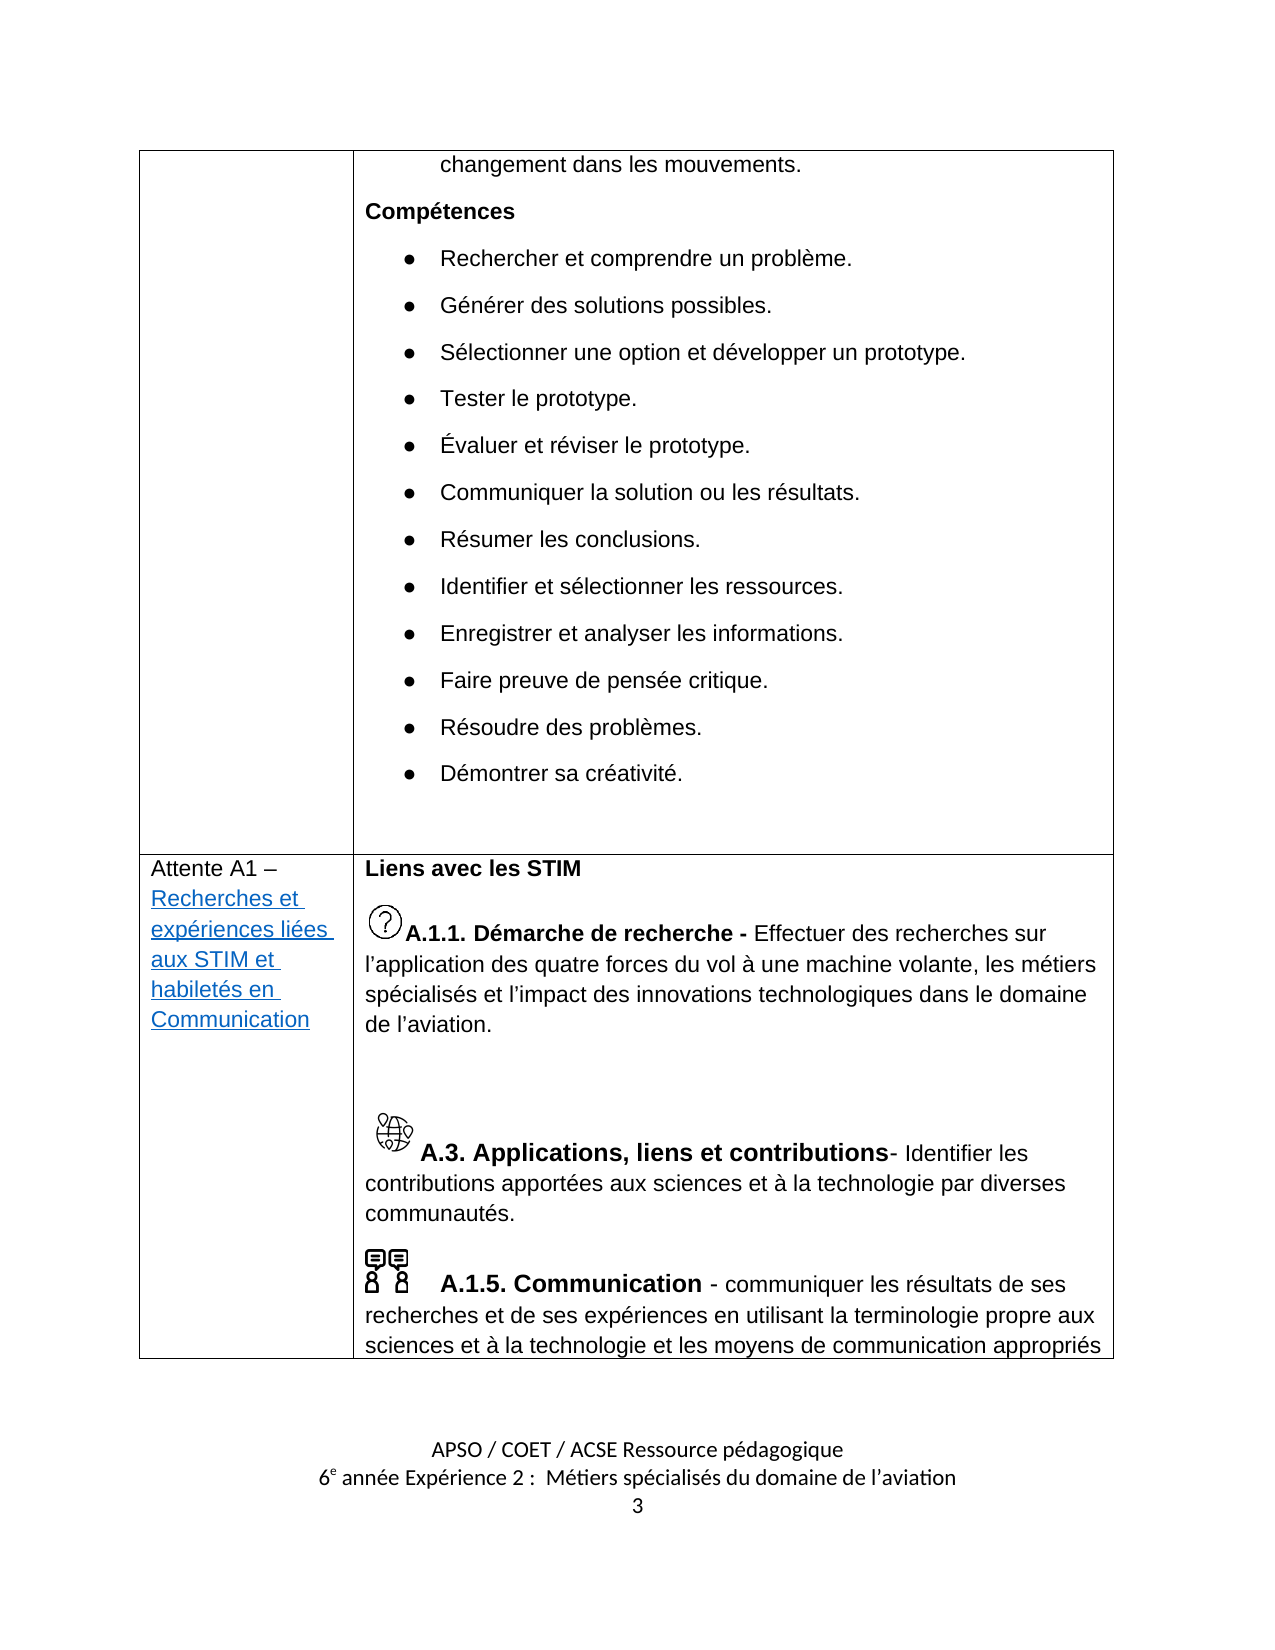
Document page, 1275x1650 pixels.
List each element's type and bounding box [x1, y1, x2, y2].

table_cell [140, 151, 353, 854]
table_cell [354, 855, 1113, 1358]
table_cell [140, 855, 353, 1358]
picture [365, 1249, 408, 1293]
picture [365, 902, 405, 942]
picture [364, 1104, 420, 1162]
table_cell [354, 151, 1113, 854]
